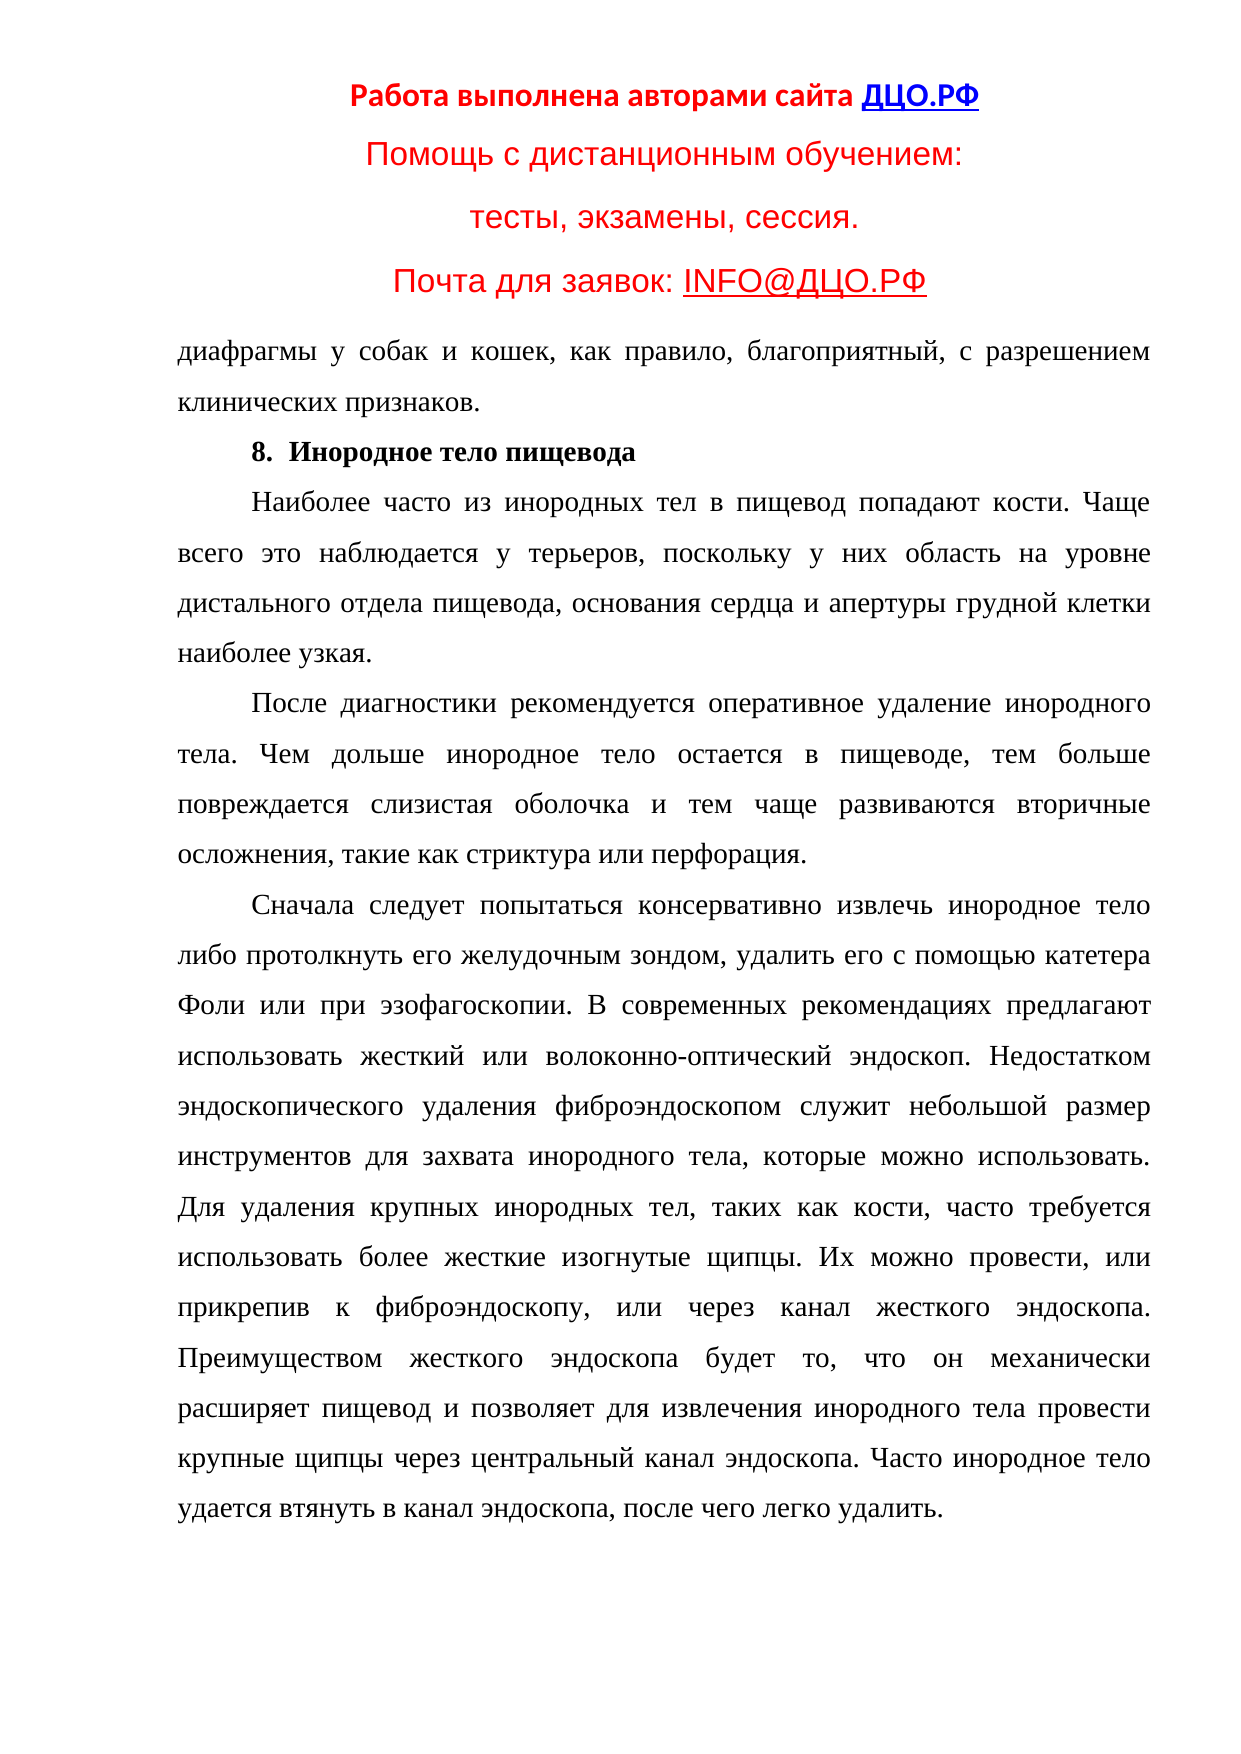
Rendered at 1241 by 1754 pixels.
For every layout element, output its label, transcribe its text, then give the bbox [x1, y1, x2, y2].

list Инородное тело пищевода [251, 434, 1152, 468]
list Сначала следует попытаться консервативно извлечь инородное тело либо протолкнуть его желудочным зондом, удалить его с помощью катетера Фоли или при эзофагоскопии. В современных рекомендациях предлагают использовать жесткий или волоконно-оптический эндоскоп. Недостатком эндоскопического удаления фиброэндоскопом служит небольшой размер инструментов для захвата инородного тела, которые можно использовать. Для удаления крупных инородных тел, таких как кости, часто требуется использовать более жесткие изогнутые щипцы. Их можно провести, или прикрепив к фиброэндоскопу, или через канал жесткого эндоскопа. Преимуществом жесткого эндоскопа будет то, что он механически расширяет пищевод и позволяет для извлечения инородного тела провести крупные щипцы через центральный канал эндоскопа. Часто инородное тело удается втянуть в канал эндоскопа, после чего легко удалить. [177, 887, 1152, 1524]
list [177, 333, 1152, 417]
list После диагностики рекомендуется оперативное удаление инородного тела. Чем дольше инородное тело остается в пищеводе, тем больше повреждается слизистая оболочка и тем чаще развиваются вторичные осложнения, такие как стриктура или перфорация. [177, 686, 1152, 870]
list Наиболее часто из инородных тел в пищевод попадают кости. Чаще всего это наблюдается у терьеров, поскольку у них область на уровне дистального отдела пищевода, основания сердца и апертуры грудной клетки наиболее узкая. [177, 484, 1152, 669]
